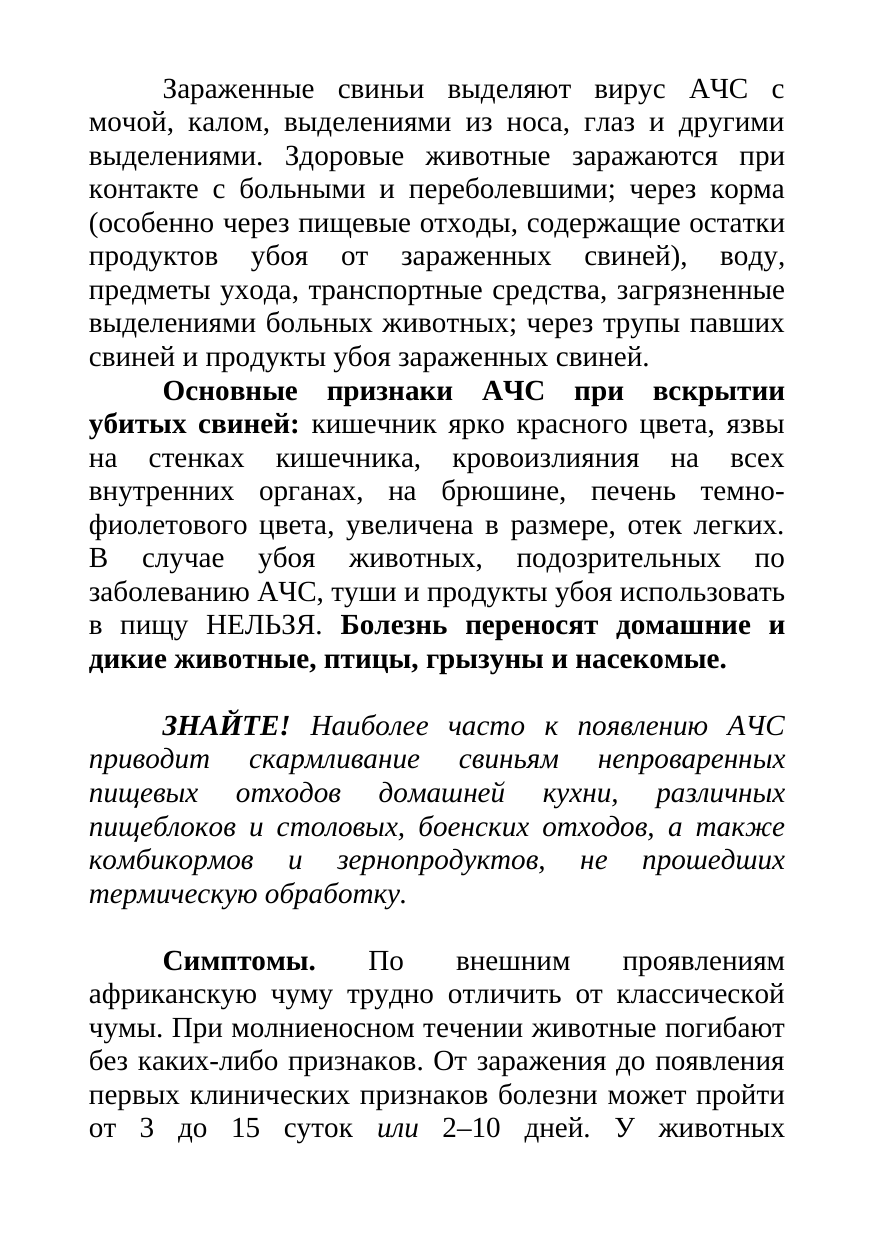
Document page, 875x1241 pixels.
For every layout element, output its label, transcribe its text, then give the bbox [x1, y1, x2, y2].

text ЗНАЙТЕ! Наиболее часто к появлению АЧС приводит скармливание свиньям непроваренных пищевых отходов домашней кухни, различных пищеблоков и столовых, боенских отходов, а также комбикормов и зернопродуктов, не прошедших термическую обработку. [89, 708, 785, 909]
text Основные признаки АЧС при вскрытии убитых свиней: кишечник ярко красного цвета, язвы на стенках кишечника, кровоизлияния на всех внутренних органах, на брюшине, печень темно-фиолетового цвета, увеличена в размере, отек легких. В случае убоя животных, подозрительных по заболеванию АЧС, туши и продукты убоя использовать в пищу НЕЛЬЗЯ. Болезнь переносят домашние и дикие животные, птицы, грызуны и насекомые. [89, 373, 785, 674]
text Зараженные свиньи выделяют вирус АЧС с мочой, калом, выделениями из носа, глаз и другими выделениями. Здоровые животные заражаются при контакте с больными и переболевшими; через корма (особенно через пищевые отходы, содержащие остатки продуктов убоя от зараженных свиней), воду, предметы ухода, транспортные средства, загрязненные выделениями больных животных; через трупы павших свиней и продукты убоя зараженных свиней. [89, 71, 785, 373]
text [89, 943, 785, 1144]
